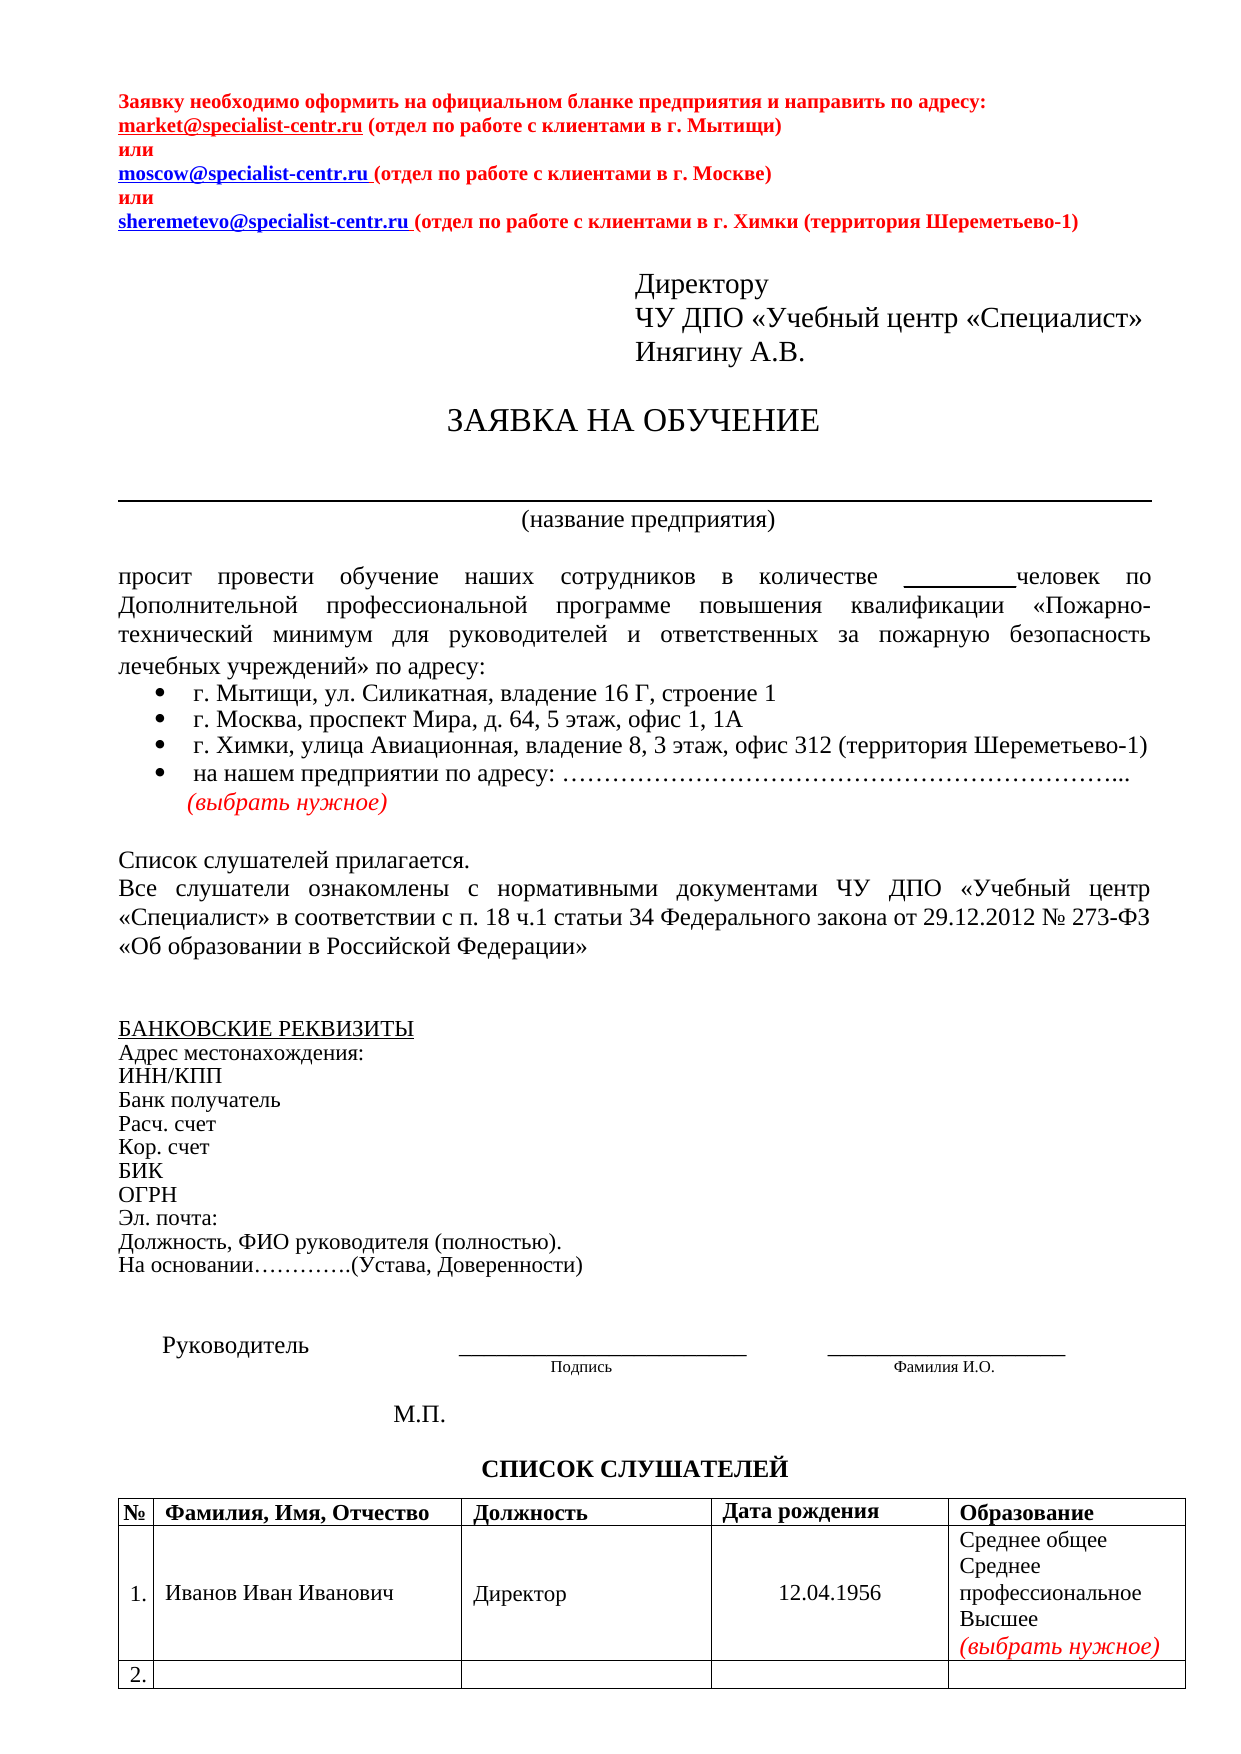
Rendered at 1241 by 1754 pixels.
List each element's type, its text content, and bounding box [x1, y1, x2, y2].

text Расч. счет [118, 1112, 1152, 1136]
text (название предприятия) [145, 504, 1152, 532]
text ОГРН [118, 1183, 1152, 1207]
table_cell [949, 1661, 1185, 1687]
table_header Фамилия, Имя, Отчество [154, 1499, 461, 1525]
table_cell [119, 1526, 153, 1660]
text ЧУ ДПО «Учебный центр «Специалист» [620, 300, 1152, 334]
text БИК [118, 1159, 1152, 1183]
table_cell [462, 1661, 711, 1687]
table_cell [119, 1661, 153, 1687]
table_cell 12.04.1956 [712, 1526, 948, 1660]
text М.П. [118, 1402, 1152, 1428]
table_header Должность [462, 1499, 711, 1525]
text Адрес местонахождения: [118, 1041, 1152, 1065]
table_cell [712, 1661, 948, 1687]
title Директору [620, 267, 1152, 300]
table_header № [119, 1499, 153, 1525]
text или [118, 185, 1152, 209]
text Эл. почта: [118, 1207, 1152, 1230]
text Должность, ФИО руководителя (полностью). [118, 1230, 1152, 1254]
text ИНН/КПП [118, 1065, 1152, 1088]
table_cell Директор [462, 1526, 711, 1660]
text moscow@specialist-centr.ru (отдел по работе с клиентами в г. Москве) [118, 161, 1152, 185]
text Инягину А.В. [620, 334, 1152, 367]
text Все слушатели ознакомлены с нормативными документами ЧУ ДПО «Учебный центр «Специалист» в соответствии с п. 18 ч.1 статьи 34 Федерального закона от 29.12.2012 № 273-ФЗ «Об образовании в Российской Федерации» [118, 873, 1152, 960]
text СПИСОК СЛУШАТЕЛЕЙ [118, 1454, 1152, 1483]
text Руководитель _______________________ ___________________ [118, 1333, 1152, 1359]
table_cell Среднее общее Среднее профессиональное Высшее (выбрать нужное) [949, 1526, 1185, 1660]
list г. Мытищи, ул. Силикатная, владение 16 Г, строение 1 [156, 681, 1152, 707]
text На основании………….(Устава, Доверенности) [118, 1254, 1152, 1278]
table_header Образование [949, 1499, 1185, 1525]
text market@specialist-centr.ru (отдел по работе с клиентами в г. Мытищи) [118, 113, 1152, 137]
text просит провести обучение наших сотрудников в количестве _________человек по Дополнительной профессиональной программе повышения квалификации «Пожарно-технический минимум для руководителей и ответственных за пожарную безопасность лечебных учреждений» по адресу: [118, 561, 1152, 681]
text ЗАЯВКА НА ОБУЧЕНИЕ [115, 401, 1152, 439]
table_header Дата рождения [712, 1499, 948, 1525]
text sheremetevo@specialist-centr.ru (отдел по работе с клиентами в г. Химки (территория Шереметьево-1) [118, 209, 1152, 233]
text Подпись Фамилия И.О. [162, 1359, 1152, 1376]
text Банк получатель [118, 1088, 1152, 1112]
table_cell [154, 1661, 461, 1687]
list г. Химки, улица Авиационная, владение 8, 3 этаж, офис 312 (территория Шереметьево-1) [156, 733, 1152, 758]
text (выбрать нужное) [118, 787, 1152, 816]
list на нашем предприятии по адресу: …………………………………………………………... [156, 758, 1152, 787]
list г. Москва, проспект Мира, д. 64, 5 этаж, офис 1, 1А [156, 707, 1152, 733]
text Кор. счет [118, 1136, 1152, 1159]
text или [118, 137, 1152, 161]
text Список слушателей прилагается. [118, 845, 1152, 873]
table_cell Иванов Иван Иванович [154, 1526, 461, 1660]
text БАНКОВСКИЕ РЕКВИЗИТЫ [118, 1015, 1152, 1041]
text Заявку необходимо оформить на официальном бланке предприятия и направить по адресу: [118, 89, 1152, 113]
